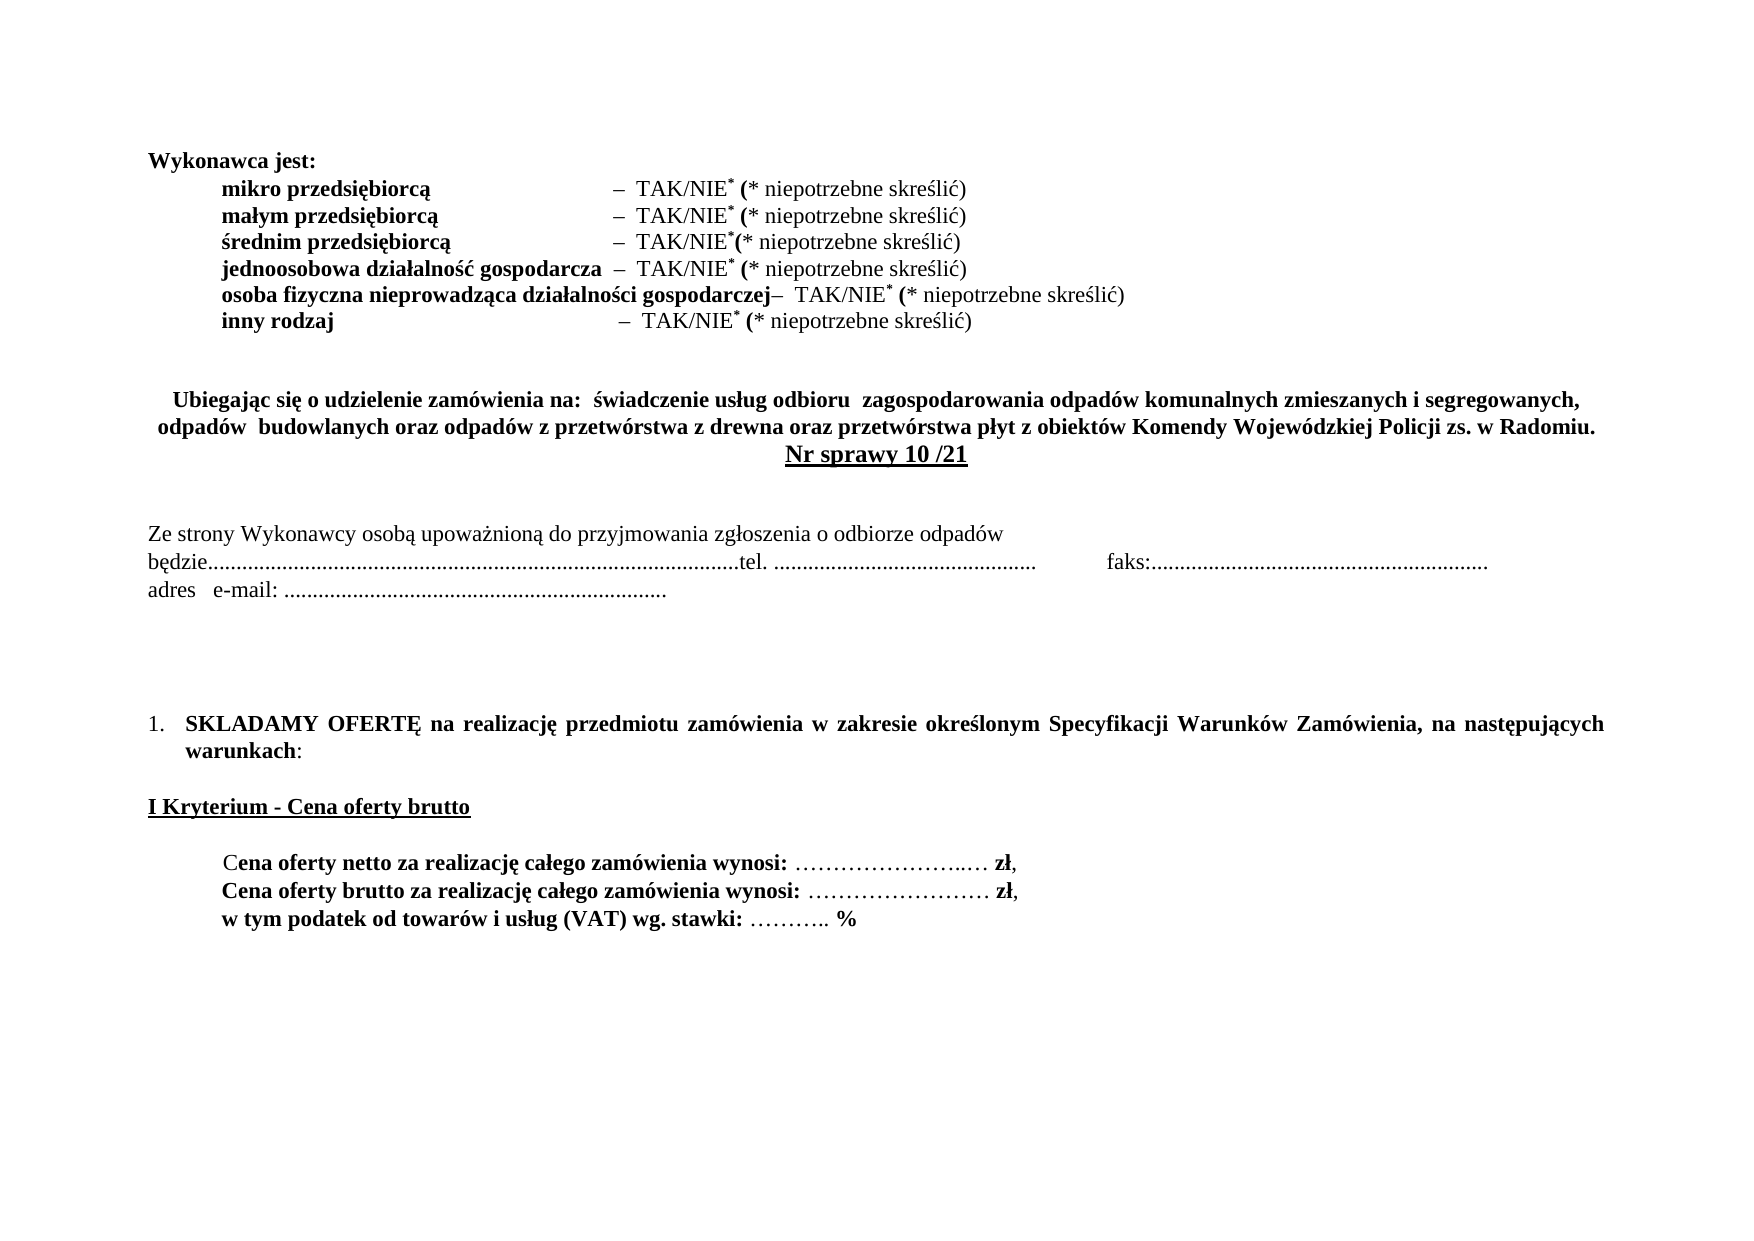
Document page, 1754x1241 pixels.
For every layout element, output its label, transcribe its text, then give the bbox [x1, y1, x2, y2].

list Wykonawca jest: [148, 148, 1606, 174]
list Cena oferty netto za realizację całego zamówienia wynosi: …………………..… zł, [223, 849, 1606, 876]
list SKLADAMY OFERTĘ na realizację przedmiotu zamówienia w zakresie określonym Specyfikacji Warunków Zamówienia, na następujących warunkach: [148, 710, 1606, 764]
text adres e-mail: ................................................................... [148, 576, 1606, 603]
text osoba fizyczna nieprowadząca działalności gospodarczej– TAK/NIE* (* niepotrzebne skreślić) [221, 281, 1606, 307]
text Ze strony Wykonawcy osobą upoważnioną do przyjmowania zgłoszenia o odbiorze odpadów [148, 521, 1606, 547]
text mikro przedsiębiorcą – TAK/NIE* (* niepotrzebne skreślić) [148, 176, 1606, 202]
text inny rodzaj – TAK/NIE* (* niepotrzebne skreślić) [148, 307, 1606, 334]
text Nr sprawy 10 /21 [146, 439, 1606, 468]
text Cena oferty brutto za realizację całego zamówienia wynosi: …………………… zł, [185, 877, 1606, 903]
text I Kryterium - Cena oferty brutto [148, 793, 1606, 820]
text będzie.............................................................................................tel. .............................................. faks:........................................................... [148, 548, 1606, 575]
text Ubiegając się o udzielenie zamówienia na: świadczenie usług odbioru zagospodarowania odpadów komunalnych zmieszanych i segregowanych, odpadów budowlanych oraz odpadów z przetwórstwa z drewna oraz przetwórstwa płyt z obiektów Komendy Wojewódzkiej Policji zs. w Radomiu. [146, 386, 1606, 439]
text średnim przedsiębiorcą – TAK/NIE*(* niepotrzebne skreślić) [148, 228, 1606, 254]
text jednoosobowa działalność gospodarcza – TAK/NIE* (* niepotrzebne skreślić) [148, 254, 1606, 281]
text w tym podatek od towarów i usług (VAT) wg. stawki: ……….. % [185, 905, 1606, 931]
text małym przedsiębiorcą – TAK/NIE* (* niepotrzebne skreślić) [148, 202, 1606, 228]
